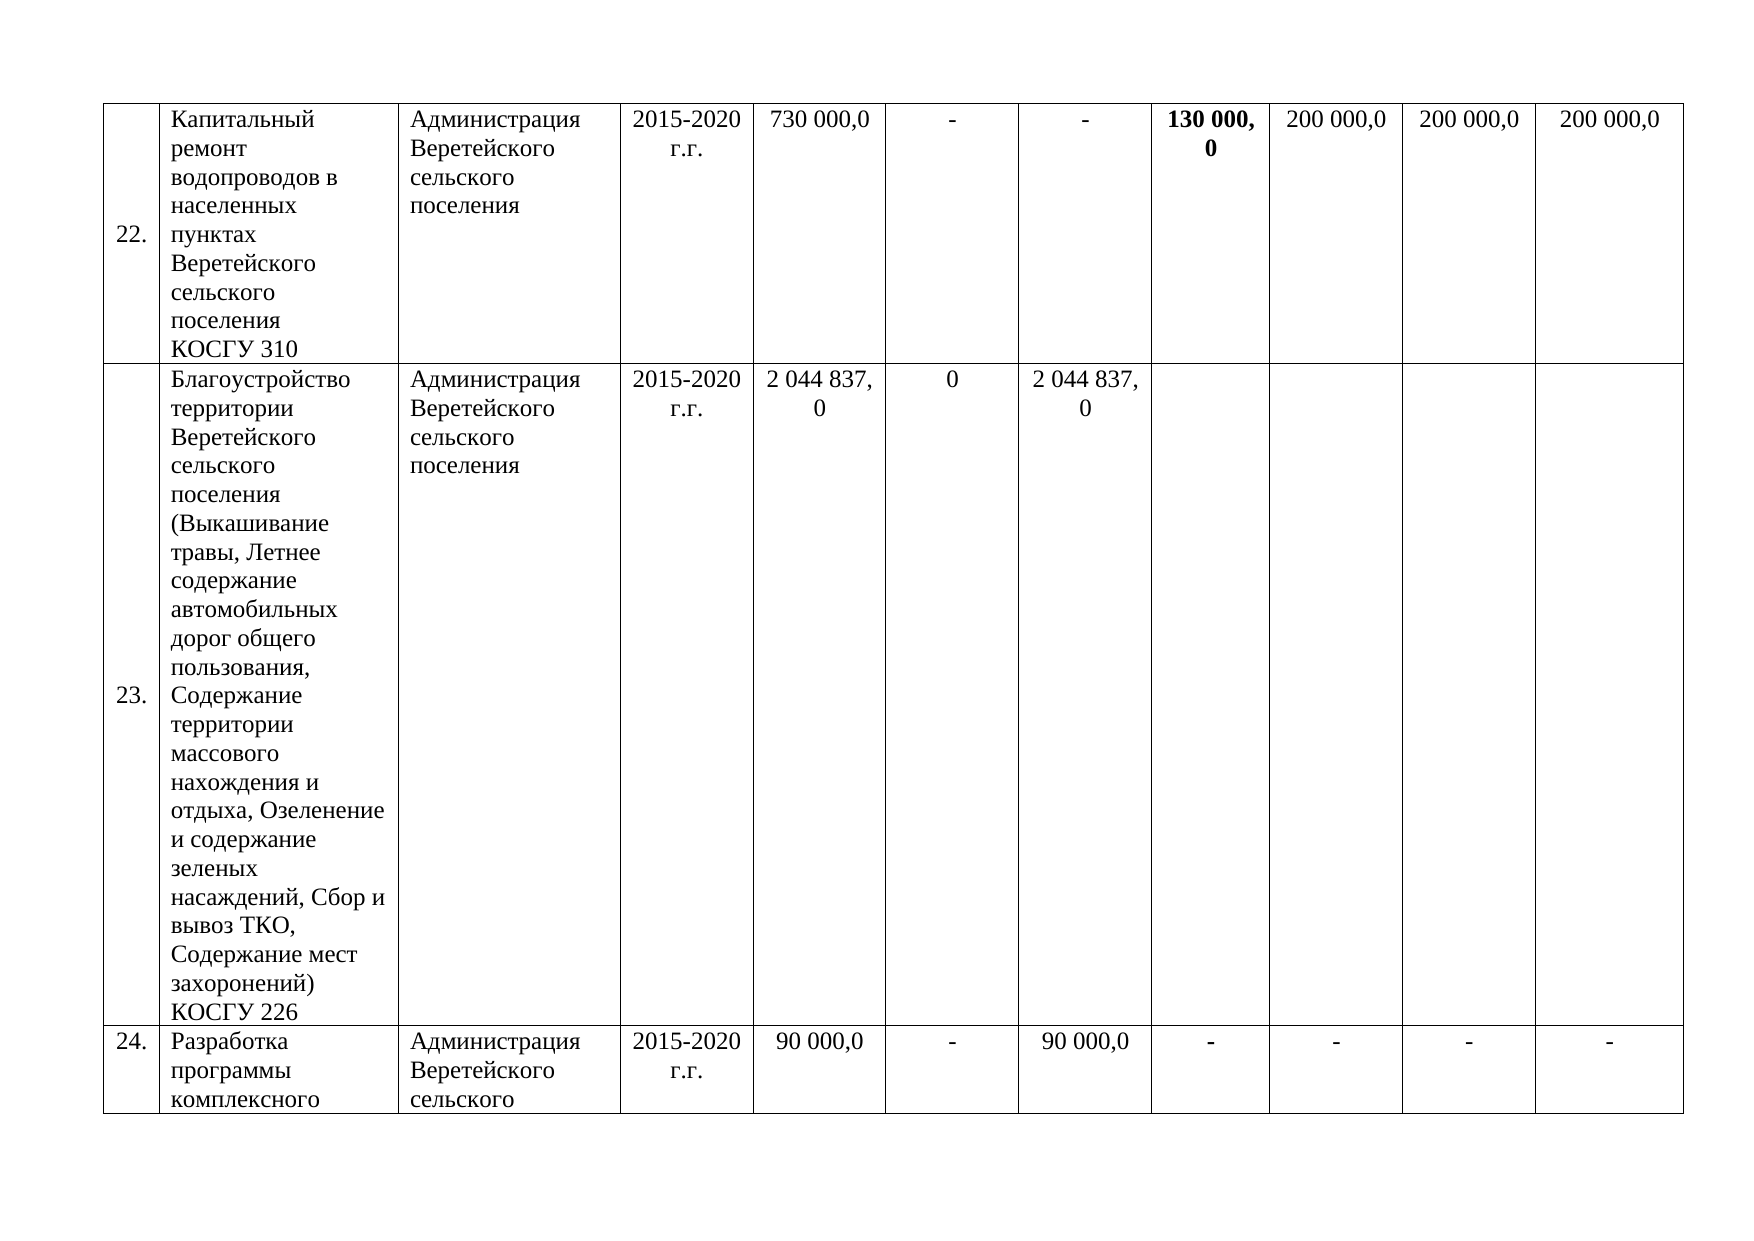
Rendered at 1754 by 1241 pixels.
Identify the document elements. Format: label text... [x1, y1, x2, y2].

table_cell - [1270, 1026, 1402, 1113]
table_cell 200 000,0 [1536, 104, 1683, 363]
table_cell Капитальный ремонт водопроводов в населенных пунктах Веретейского сельского поселения КОСГУ 310 [160, 104, 398, 363]
table_cell 90 000,0 [1019, 1026, 1151, 1113]
table_cell Благоустройство территории Веретейского сельского поселения (Выкашивание травы, Летнее содержание автомобильных дорог общего пользования, Содержание территории массового нахождения и отдыха, Озеленение и содержание зеленых насаждений, Сбор и вывоз ТКО, Содержание мест захоронений) КОСГУ 226 [160, 364, 398, 1025]
table_cell - [1152, 1026, 1269, 1113]
table_cell [1270, 364, 1402, 1025]
table_cell 2015-2020 г.г. [621, 364, 753, 1025]
table_cell [1403, 364, 1535, 1025]
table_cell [399, 104, 620, 363]
table_cell 24. [104, 1026, 159, 1113]
table_cell 2 044 837,0 [754, 364, 885, 1025]
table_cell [399, 1026, 620, 1113]
table_cell 2015-2020 г.г. [621, 104, 753, 363]
table_cell Администрация Веретейского сельского поселения [399, 364, 620, 1025]
table_cell 23. [104, 364, 159, 1025]
table_cell - [1403, 1026, 1535, 1113]
table_cell 22. [104, 104, 159, 363]
table_cell 200 000,0 [1403, 104, 1535, 363]
table_cell 2015-2020 г.г. [621, 1026, 753, 1113]
table_cell [1152, 364, 1269, 1025]
table_cell 90 000,0 [754, 1026, 885, 1113]
table_cell 2 044 837,0 [1019, 364, 1151, 1025]
table_cell 730 000,0 [754, 104, 885, 363]
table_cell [160, 1026, 398, 1113]
table_cell - [1019, 104, 1151, 363]
table_cell 0 [886, 364, 1018, 1025]
table_cell [1536, 364, 1683, 1025]
table_cell 130 000,0 [1152, 104, 1269, 363]
table_cell - [1536, 1026, 1683, 1113]
table_cell 200 000,0 [1270, 104, 1402, 363]
table_cell - [886, 1026, 1018, 1113]
table_cell - [886, 104, 1018, 363]
